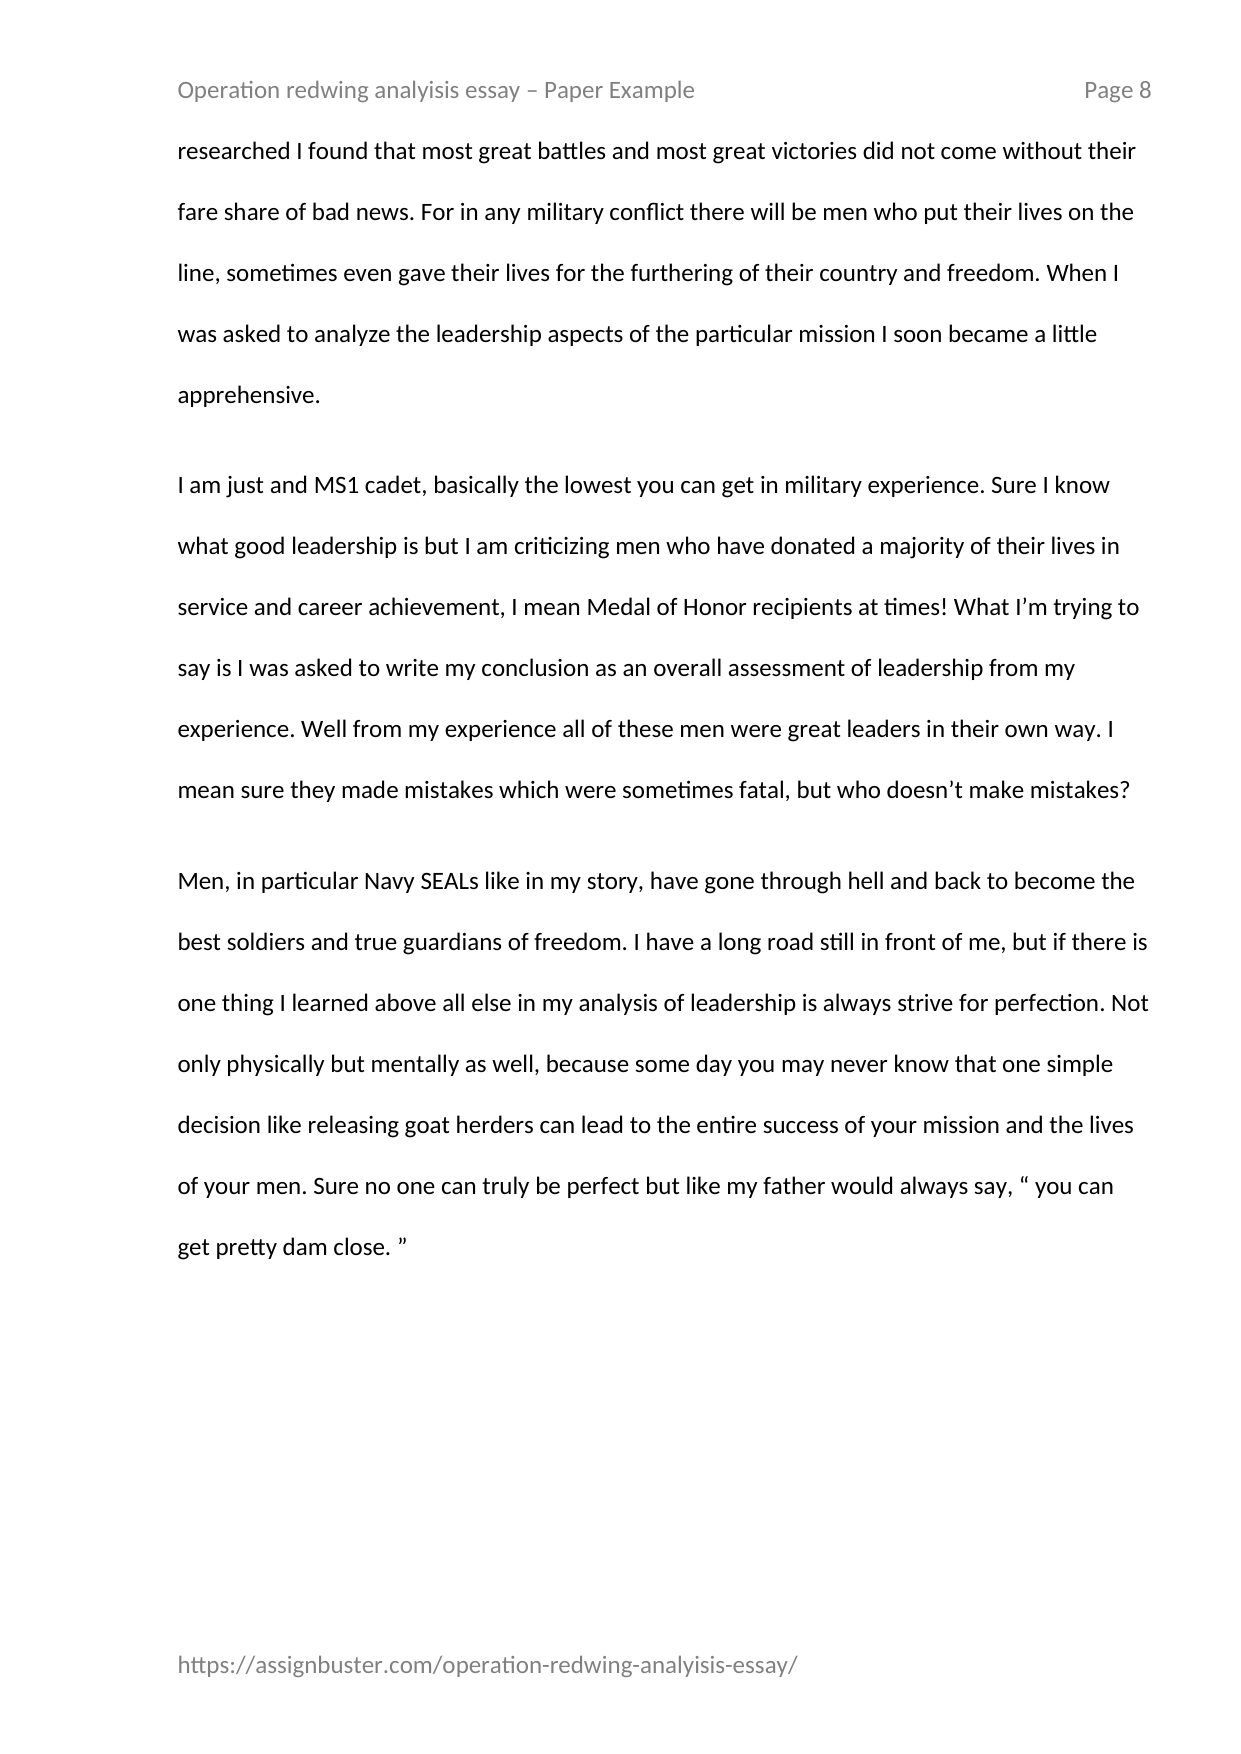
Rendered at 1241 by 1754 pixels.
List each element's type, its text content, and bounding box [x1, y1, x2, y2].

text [177, 135, 1152, 409]
text Men, in particular Navy SEALs like in my story, have gone through hell and back to become the best soldiers and true guardians of freedom. I have a long road still in front of me, but if there is one thing I learned above all else in my analysis of leadership is always strive for perfection. Not only physically but mentally as well, because some day you may never know that one simple decision like releasing goat herders can lead to the entire success of your mission and the lives of your men. Sure no one can truly be perfect but like my father would always say, “ you can get pretty dam close. ” [177, 865, 1152, 1262]
text I am just and MS1 cadet, basically the lowest you can get in military experience. Sure I know what good leadership is but I am criticizing men who have donated a majority of their lives in service and career achievement, I mean Medal of Honor recipients at times! What I’m trying to say is I was asked to write my conclusion as an overall assessment of leadership from my experience. Well from my experience all of these men were great leaders in their own way. I mean sure they made mistakes which were sometimes fatal, but who doesn’t make mistakes? [177, 469, 1152, 805]
